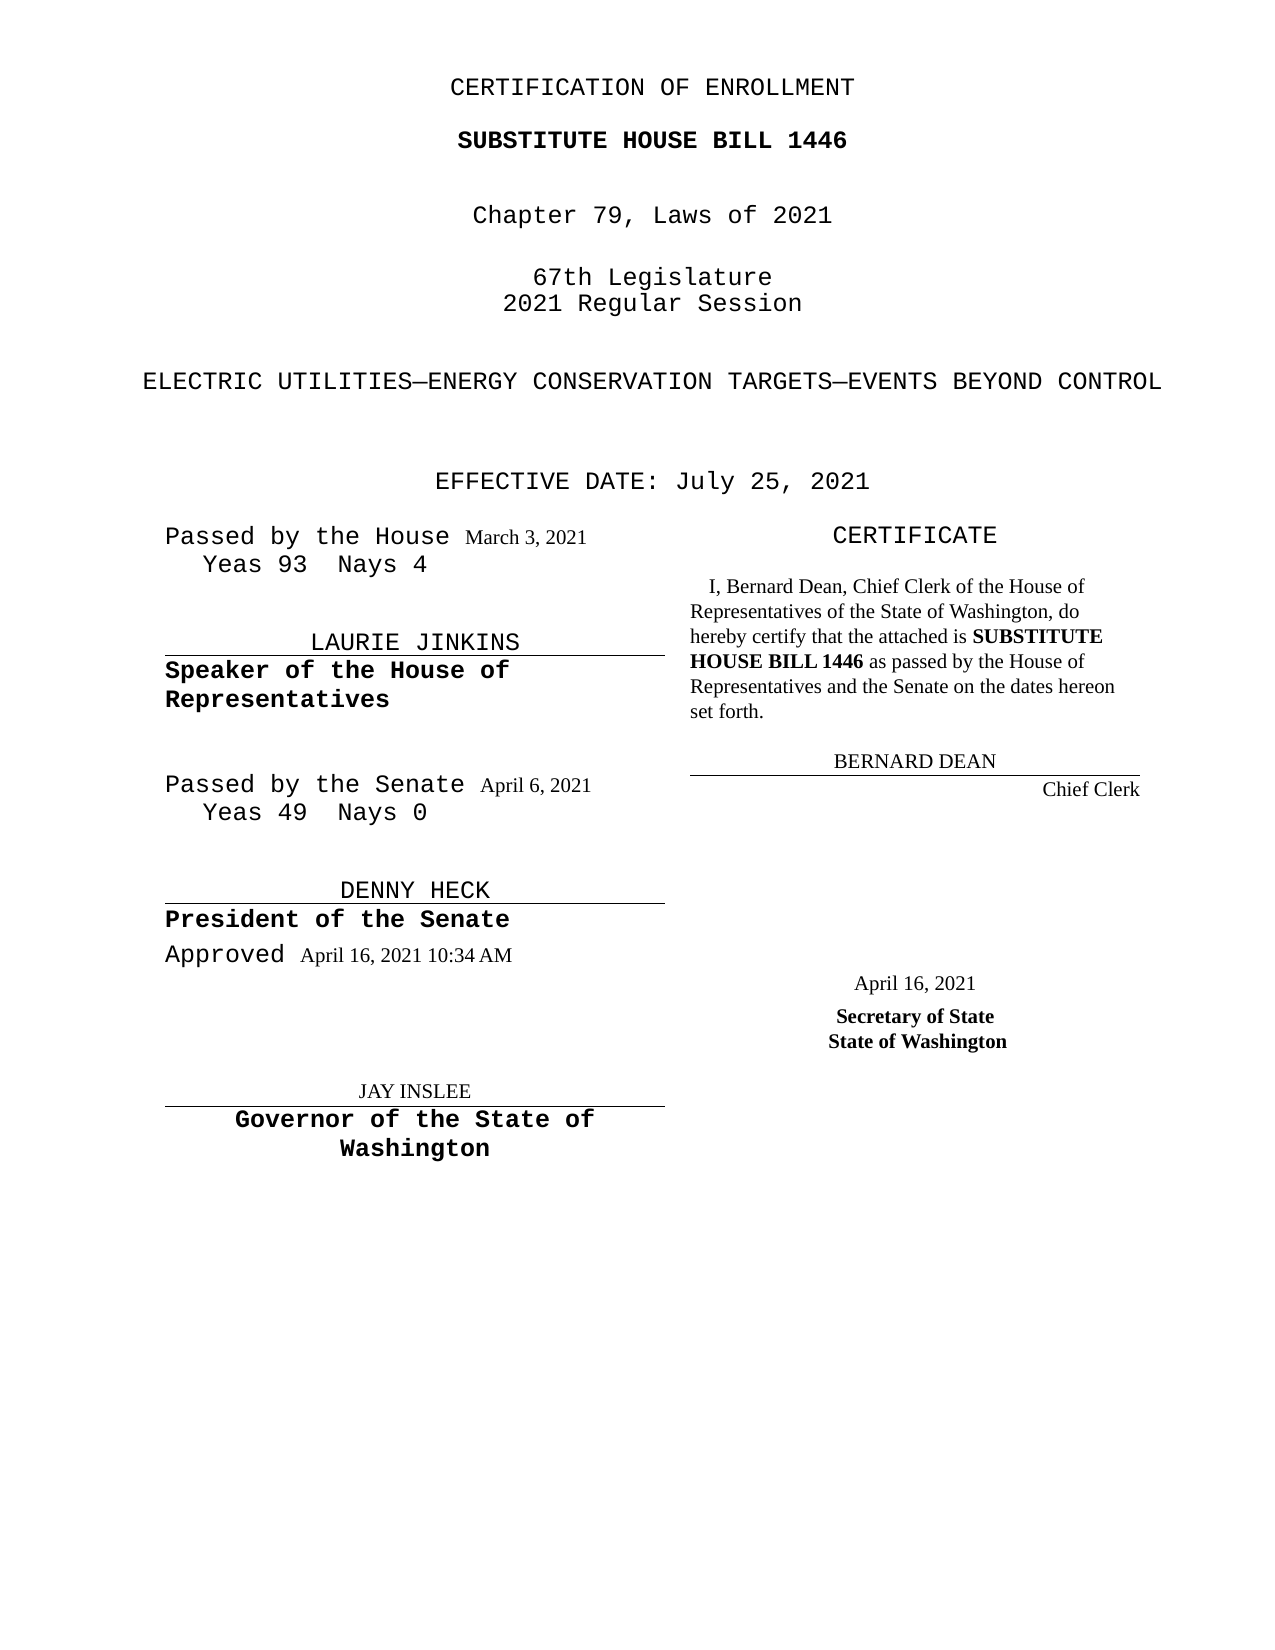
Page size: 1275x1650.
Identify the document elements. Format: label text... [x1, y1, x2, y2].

table_cell April 16, 2021 [678, 939, 1152, 999]
table_cell Secretary of State State of Washington [678, 1000, 1152, 1168]
table_header CERTIFICATE I, Bernard Dean, Chief Clerk of the House of Representatives of the State of Washington, do hereby certify that the attached is SUBSTITUTE HOUSE BILL 1446 as passed by the House of Representatives and the Senate on the dates hereon set forth. BERNARD DEAN Chief Clerk [678, 519, 1152, 939]
text Chapter 79, Laws of 2021 [135, 203, 1170, 228]
table_header Passed by the House March 3, 2021 Yeas 93 Nays 4 LAURIE JINKINS Speaker of the House of Representatives Passed by the Senate April 6, 2021 Yeas 49 Nays 0 DENNY HECK President of the Senate [153, 519, 677, 939]
text ELECTRIC UTILITIES—ENERGY CONSERVATION TARGETS—EVENTS BEYOND CONTROL [135, 369, 1170, 394]
text 67th Legislature [135, 266, 1170, 291]
text 2021 Regular Session [135, 291, 1170, 319]
table_cell Approved April 16, 2021 10:34 AM [153, 939, 677, 999]
text CERTIFICATION OF ENROLLMENT [135, 75, 1170, 103]
table_cell JAY INSLEE Governor of the State of Washington [153, 1000, 677, 1168]
text SUBSTITUTE HOUSE BILL 1446 [135, 128, 1170, 153]
text EFFECTIVE DATE: July 25, 2021 [135, 469, 1170, 494]
